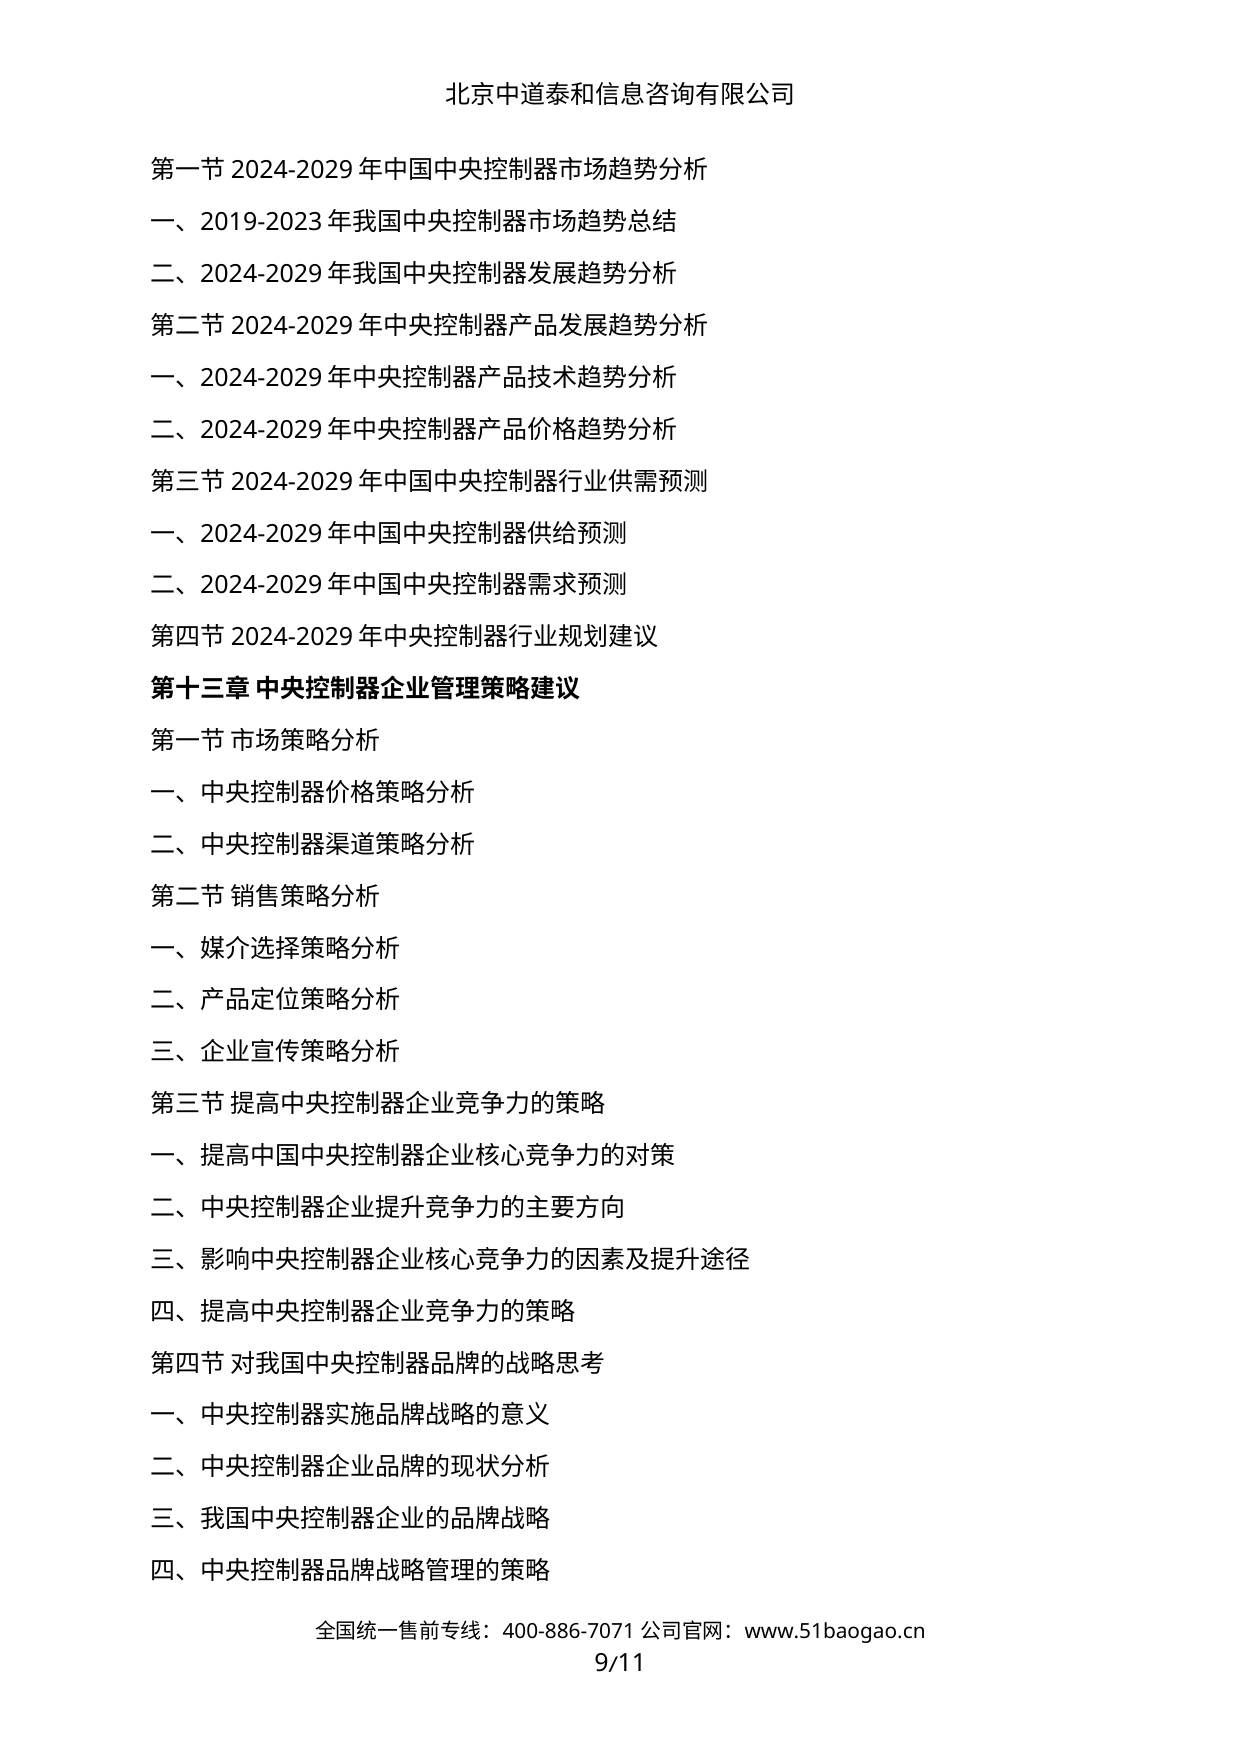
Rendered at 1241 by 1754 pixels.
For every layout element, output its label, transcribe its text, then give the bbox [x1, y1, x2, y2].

text 二、产品定位策略分析 [150, 980, 1090, 1016]
text 一、2019-2023年我国中央控制器市场趋势总结 [150, 202, 1090, 238]
text 二、中央控制器企业提升竞争力的主要方向 [150, 1187, 1090, 1224]
text 二、中央控制器渠道策略分析 [150, 824, 1090, 861]
text 二、2024-2029年中央控制器产品价格趋势分析 [150, 409, 1090, 446]
text 第一节 2024-2029年中国中央控制器市场趋势分析 [150, 150, 1090, 186]
text 第二节 销售策略分析 [150, 876, 1090, 912]
text 第四节 2024-2029年中央控制器行业规划建议 [150, 617, 1090, 653]
text 第二节 2024-2029年中央控制器产品发展趋势分析 [150, 306, 1090, 342]
text 第三节 2024-2029年中国中央控制器行业供需预测 [150, 461, 1090, 497]
text 一、2024-2029年中国中央控制器供给预测 [150, 513, 1090, 549]
text 三、企业宣传策略分析 [150, 1032, 1090, 1068]
text 四、提高中央控制器企业竞争力的策略 [150, 1291, 1090, 1327]
text 第四节 对我国中央控制器品牌的战略思考 [150, 1343, 1090, 1379]
text 二、2024-2029年中国中央控制器需求预测 [150, 565, 1090, 601]
text 一、媒介选择策略分析 [150, 928, 1090, 964]
text 第一节 市场策略分析 [150, 721, 1090, 757]
text 三、我国中央控制器企业的品牌战略 [150, 1499, 1090, 1535]
text 二、中央控制器企业品牌的现状分析 [150, 1447, 1090, 1483]
text 四、中央控制器品牌战略管理的策略 [150, 1551, 1090, 1587]
text 第三节 提高中央控制器企业竞争力的策略 [150, 1084, 1090, 1120]
text 一、2024-2029年中央控制器产品技术趋势分析 [150, 357, 1090, 394]
text 一、中央控制器实施品牌战略的意义 [150, 1395, 1090, 1431]
text 二、2024-2029年我国中央控制器发展趋势分析 [150, 254, 1090, 290]
text 第十三章 中央控制器企业管理策略建议 [150, 669, 1090, 705]
text 一、提高中国中央控制器企业核心竞争力的对策 [150, 1136, 1090, 1172]
text 三、影响中央控制器企业核心竞争力的因素及提升途径 [150, 1239, 1090, 1276]
text 一、中央控制器价格策略分析 [150, 772, 1090, 809]
